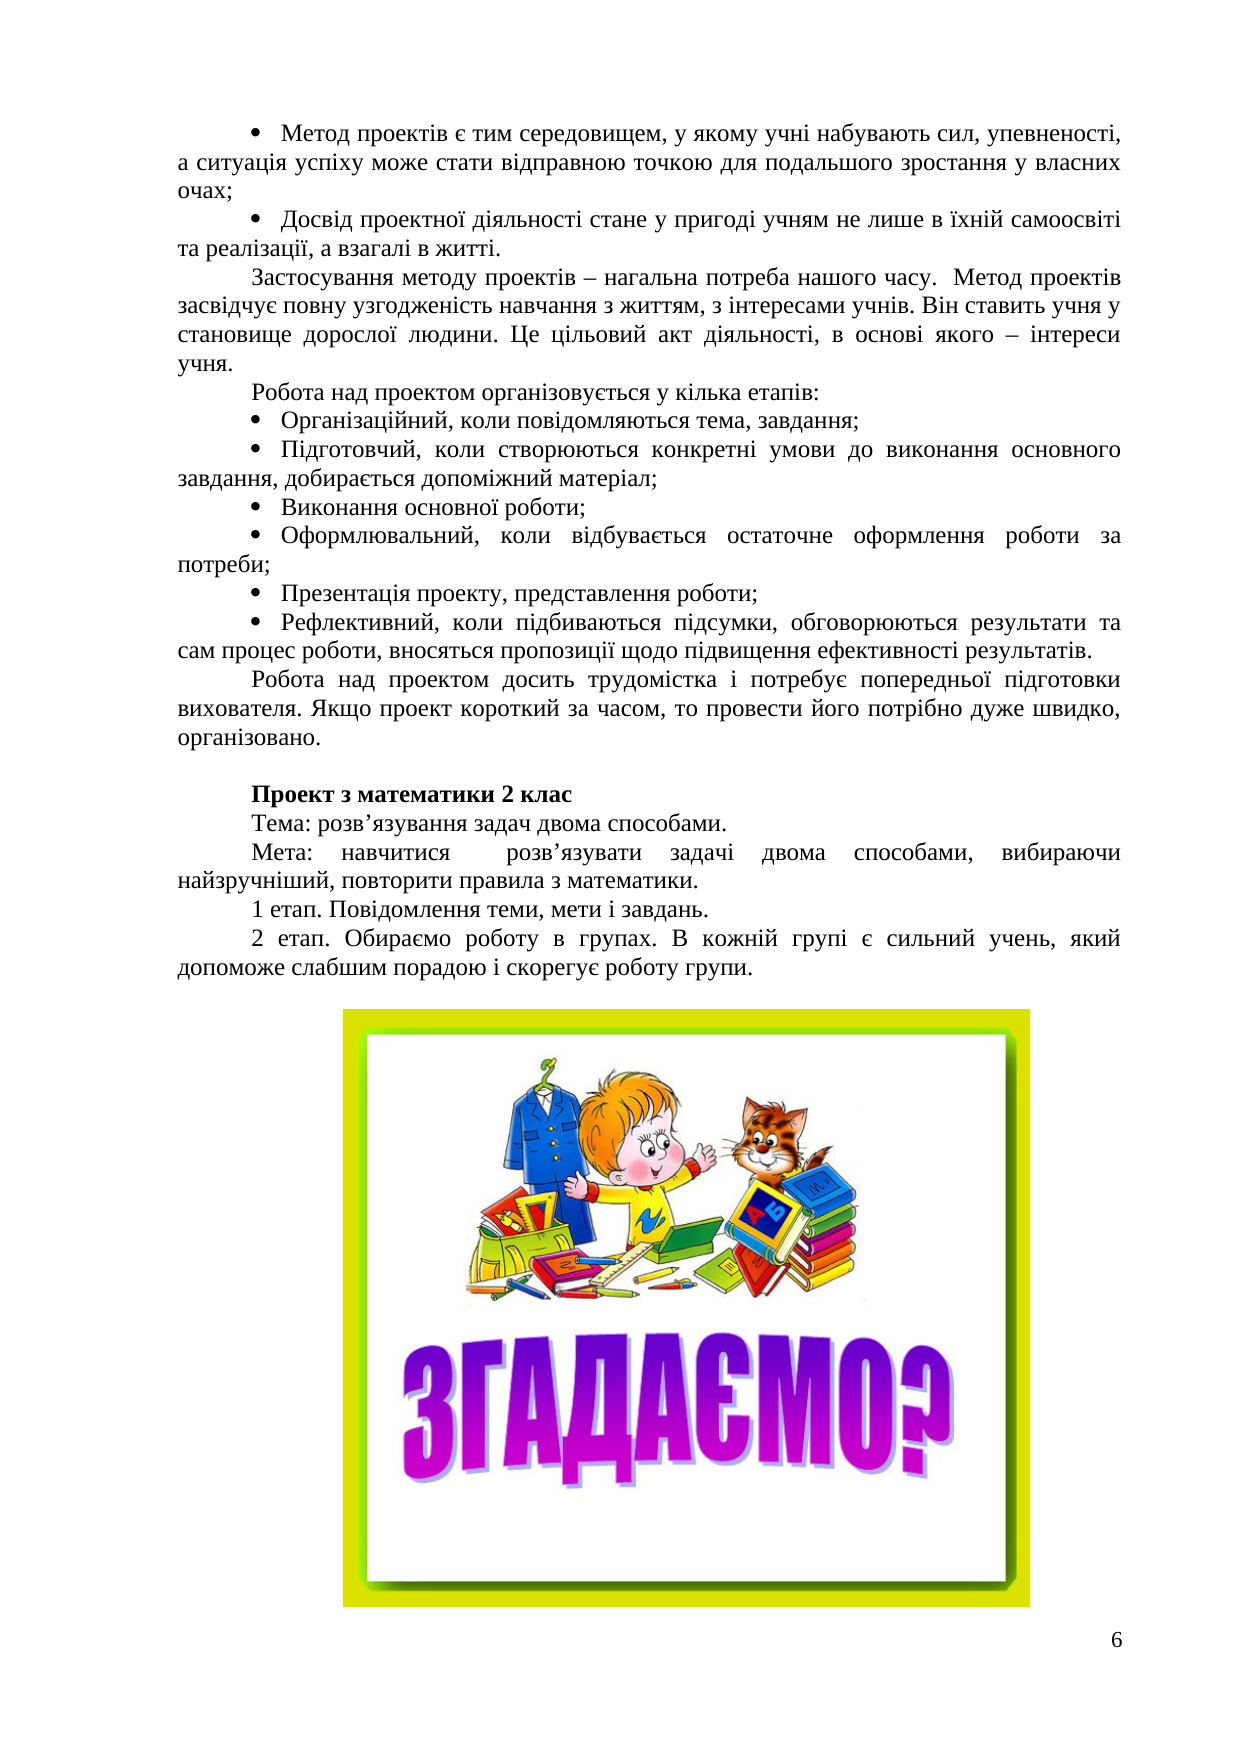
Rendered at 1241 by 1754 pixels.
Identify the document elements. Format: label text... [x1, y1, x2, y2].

list Робота над проектом організовується у кілька етапів: [177, 377, 1122, 406]
text 1 етап. Повідомлення теми, мети і завдань. [177, 894, 1122, 923]
list Організаційний, коли повідомляються тема, завдання; [177, 406, 1122, 434]
list Підготовчий, коли створюються конкретні умови до виконання основного завдання, добирається допоміжний матеріал; [177, 434, 1122, 492]
list Виконання основної роботи; [177, 492, 1122, 521]
list Застосування методу проектів – нагальна потреба нашого часу. Метод проектів засвідчує повну узгодженість навчання з життям, з інтересами учнів. Він ставить учня у становище дорослої людини. Це цільовий акт діяльності, в основі якого – інтереси учня. [177, 262, 1122, 377]
picture [342, 1009, 1031, 1607]
list Досвід проектної діяльності стане у пригоді учням не лише в їхній самоосвіті та реалізації, а взагалі в житті. [177, 204, 1122, 262]
list Презентація проекту, представлення роботи; [177, 578, 1122, 607]
text Проект з математики 2 клас [177, 779, 1122, 808]
text Тема: розв’язування задач двома способами. [177, 808, 1122, 837]
list Оформлювальний, коли відбувається остаточне оформлення роботи за потреби; [177, 521, 1122, 578]
list Рефлективний, коли підбиваються підсумки, обговорюються результати та сам процес роботи, вносяться пропозиції щодо підвищення ефективності результатів. [177, 607, 1122, 664]
list Робота над проектом досить трудомістка і потребує попередньої підготовки вихователя. Якщо проект короткий за часом, то провести його потрібно дуже швидко, організовано. [177, 664, 1122, 751]
text 2 етап. Обираємо роботу в групах. В кожній групі є сильний учень, який допоможе слабшим порадою і скорегує роботу групи. [177, 923, 1122, 981]
text Мета: навчитися розв’язувати задачі двома способами, вибираючи найзручніший, повторити правила з математики. [177, 837, 1122, 894]
list Метод проектів є тим середовищем, у якому учні набувають сил, упевненості, а ситуація успіху може стати відправною точкою для подальшого зростання у власних очах; [177, 118, 1122, 204]
